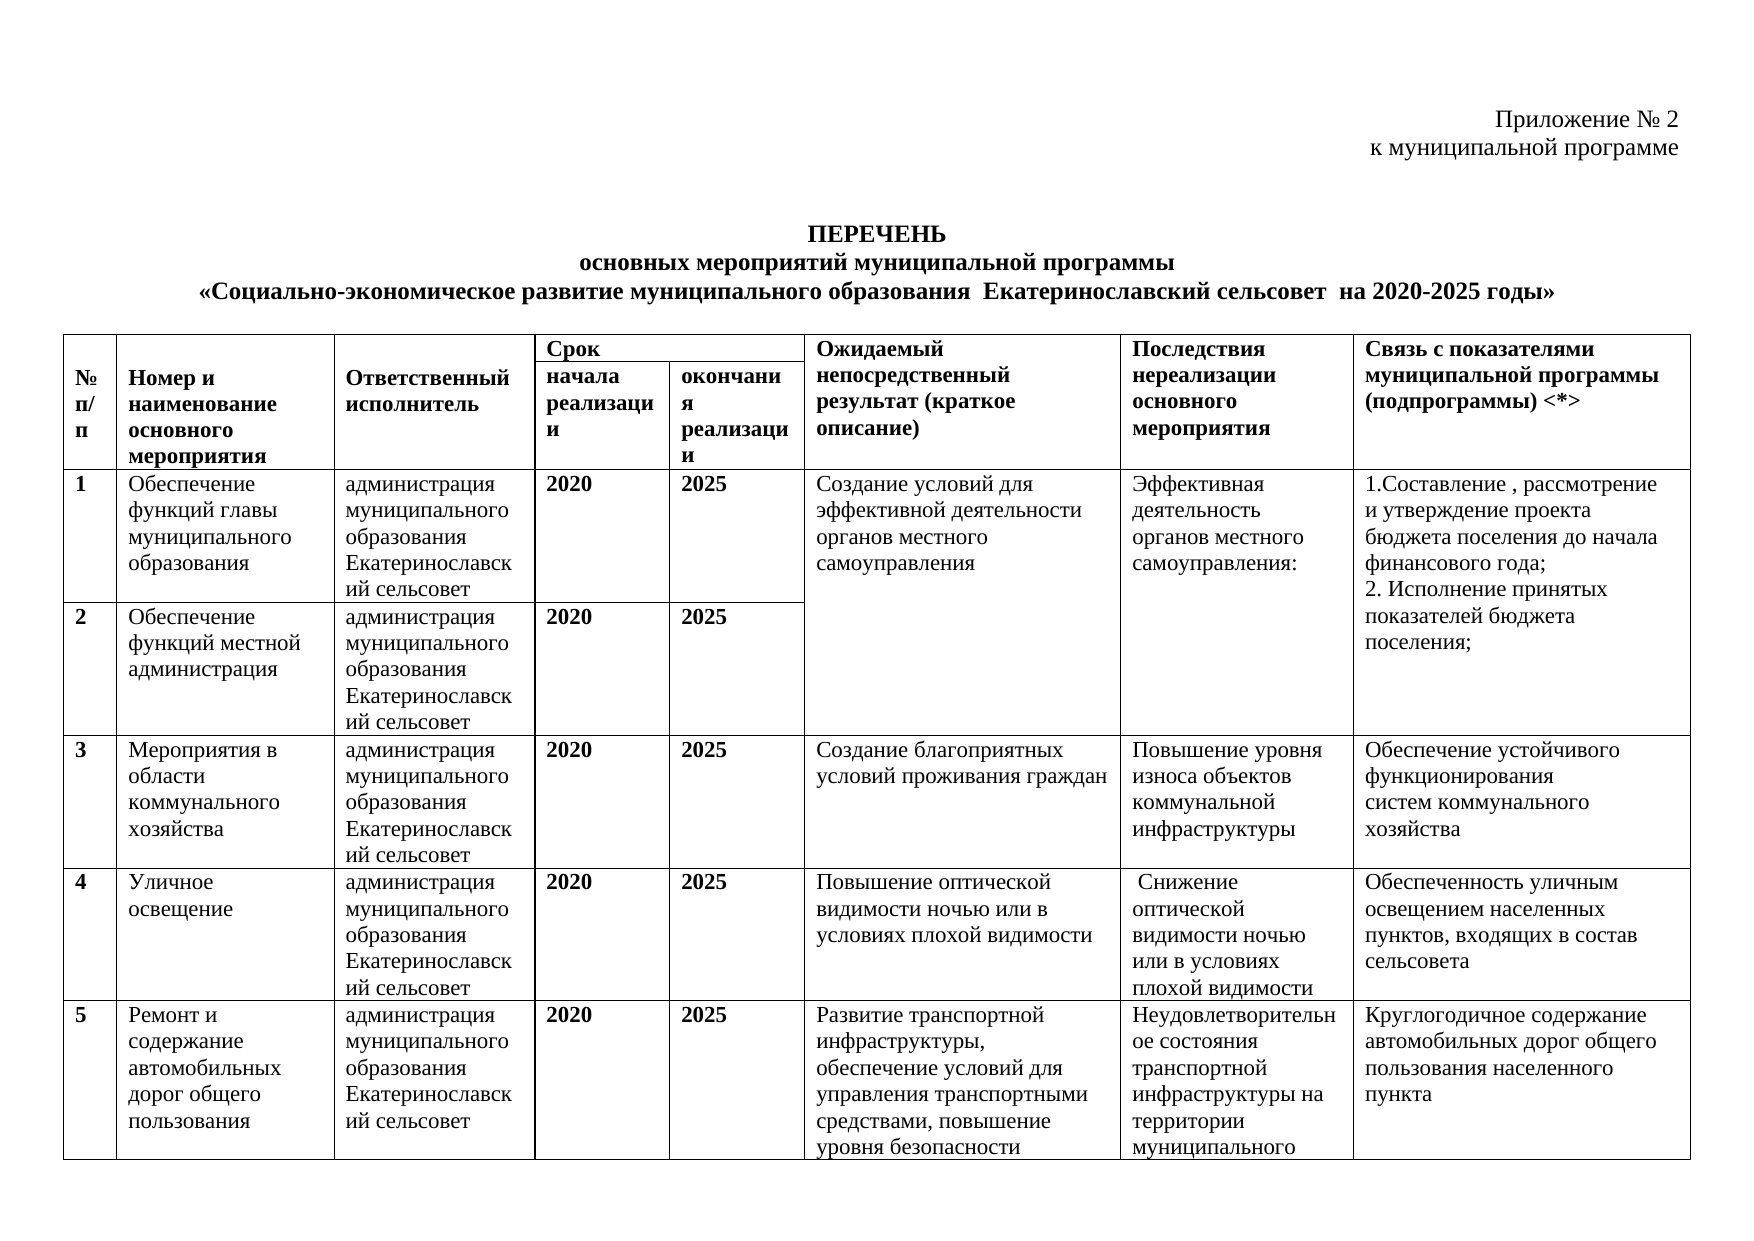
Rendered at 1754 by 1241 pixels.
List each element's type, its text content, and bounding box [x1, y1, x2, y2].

table_cell Мероприятия в области коммунального хозяйства [117, 736, 334, 867]
table_cell Эффективная деятельность органов местного самоуправления: [1121, 470, 1353, 734]
text основных мероприятий муниципальной программы [75, 247, 1679, 276]
table_cell 4 [64, 869, 116, 1000]
table_cell 2020 [536, 1001, 669, 1159]
table_header Ответственный исполнитель [335, 335, 534, 469]
table_header Связь с показателями муниципальной программы (подпрограммы) <*> [1354, 335, 1690, 469]
text Приложение № 2 [75, 104, 1679, 132]
table_header Срок [536, 335, 804, 361]
table_cell Повышение уровня износа объектов коммунальной инфраструктуры [1121, 736, 1353, 867]
table_cell Повышение оптической видимости ночью или в условиях плохой видимости [805, 869, 1120, 1000]
table_cell Обеспеченность уличным освещением населенных пунктов, входящих в состав сельсовета [1354, 869, 1690, 1000]
text ПЕРЕЧЕНЬ [75, 219, 1679, 247]
table_cell администрация муниципального образования Екатеринославский сельсовет [335, 869, 534, 1000]
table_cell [117, 1001, 334, 1159]
table_cell 2025 [670, 736, 804, 867]
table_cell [1354, 1001, 1690, 1159]
table_cell администрация муниципального образования Екатеринославский сельсовет [335, 470, 534, 602]
table_cell 2020 [536, 470, 669, 602]
table_cell Создание благоприятных условий проживания граждан [805, 736, 1120, 867]
table_cell 2025 [670, 869, 804, 1000]
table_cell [335, 1001, 534, 1159]
table_header Номер и наименование основного мероприятия [117, 335, 334, 469]
table_header Ожидаемый непосредственный результат (краткое описание) [805, 335, 1120, 469]
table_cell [1121, 1001, 1353, 1159]
table_cell администрация муниципального образования Екатеринославский сельсовет [335, 736, 534, 867]
table_cell 1 [64, 470, 116, 602]
table_cell 2020 [536, 603, 669, 734]
table_cell начала реализации [536, 362, 669, 469]
table_cell администрация муниципального образования Екатеринославский сельсовет [335, 603, 534, 734]
table_cell 5 [64, 1001, 116, 1159]
table_cell Обеспечение функций местной администрация [117, 603, 334, 734]
table_header № п/п [64, 335, 116, 469]
table_cell 2025 [670, 1001, 804, 1159]
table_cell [805, 1001, 1120, 1159]
table_cell 3 [64, 736, 116, 867]
text «Социально-экономическое развитие муниципального образования Екатеринославский сельсовет на 2020-2025 годы» [75, 276, 1679, 305]
text к муниципальной программе [75, 132, 1679, 161]
table_cell Обеспечение устойчивого функционирования систем коммунального хозяйства [1354, 736, 1690, 867]
table_header Последствия нереализации основного мероприятия [1121, 335, 1353, 469]
table_cell окончания реализации [670, 362, 804, 469]
table_cell Снижение оптической видимости ночью или в условиях плохой видимости [1121, 869, 1353, 1000]
table_cell 2 [64, 603, 116, 734]
table_cell 2025 [670, 470, 804, 602]
table_cell Создание условий для эффективной деятельности органов местного самоуправления [805, 470, 1120, 734]
table_cell Обеспечение функций главы муниципального образования [117, 470, 334, 602]
table_cell 2020 [536, 736, 669, 867]
table_cell 2020 [536, 869, 669, 1000]
table_cell 1.Составление , рассмотрение и утверждение проекта бюджета поселения до начала финансового года; 2. Исполнение принятых показателей бюджета поселения; [1354, 470, 1690, 734]
table_cell Уличное освещение [117, 869, 334, 1000]
table_cell 2025 [670, 603, 804, 734]
